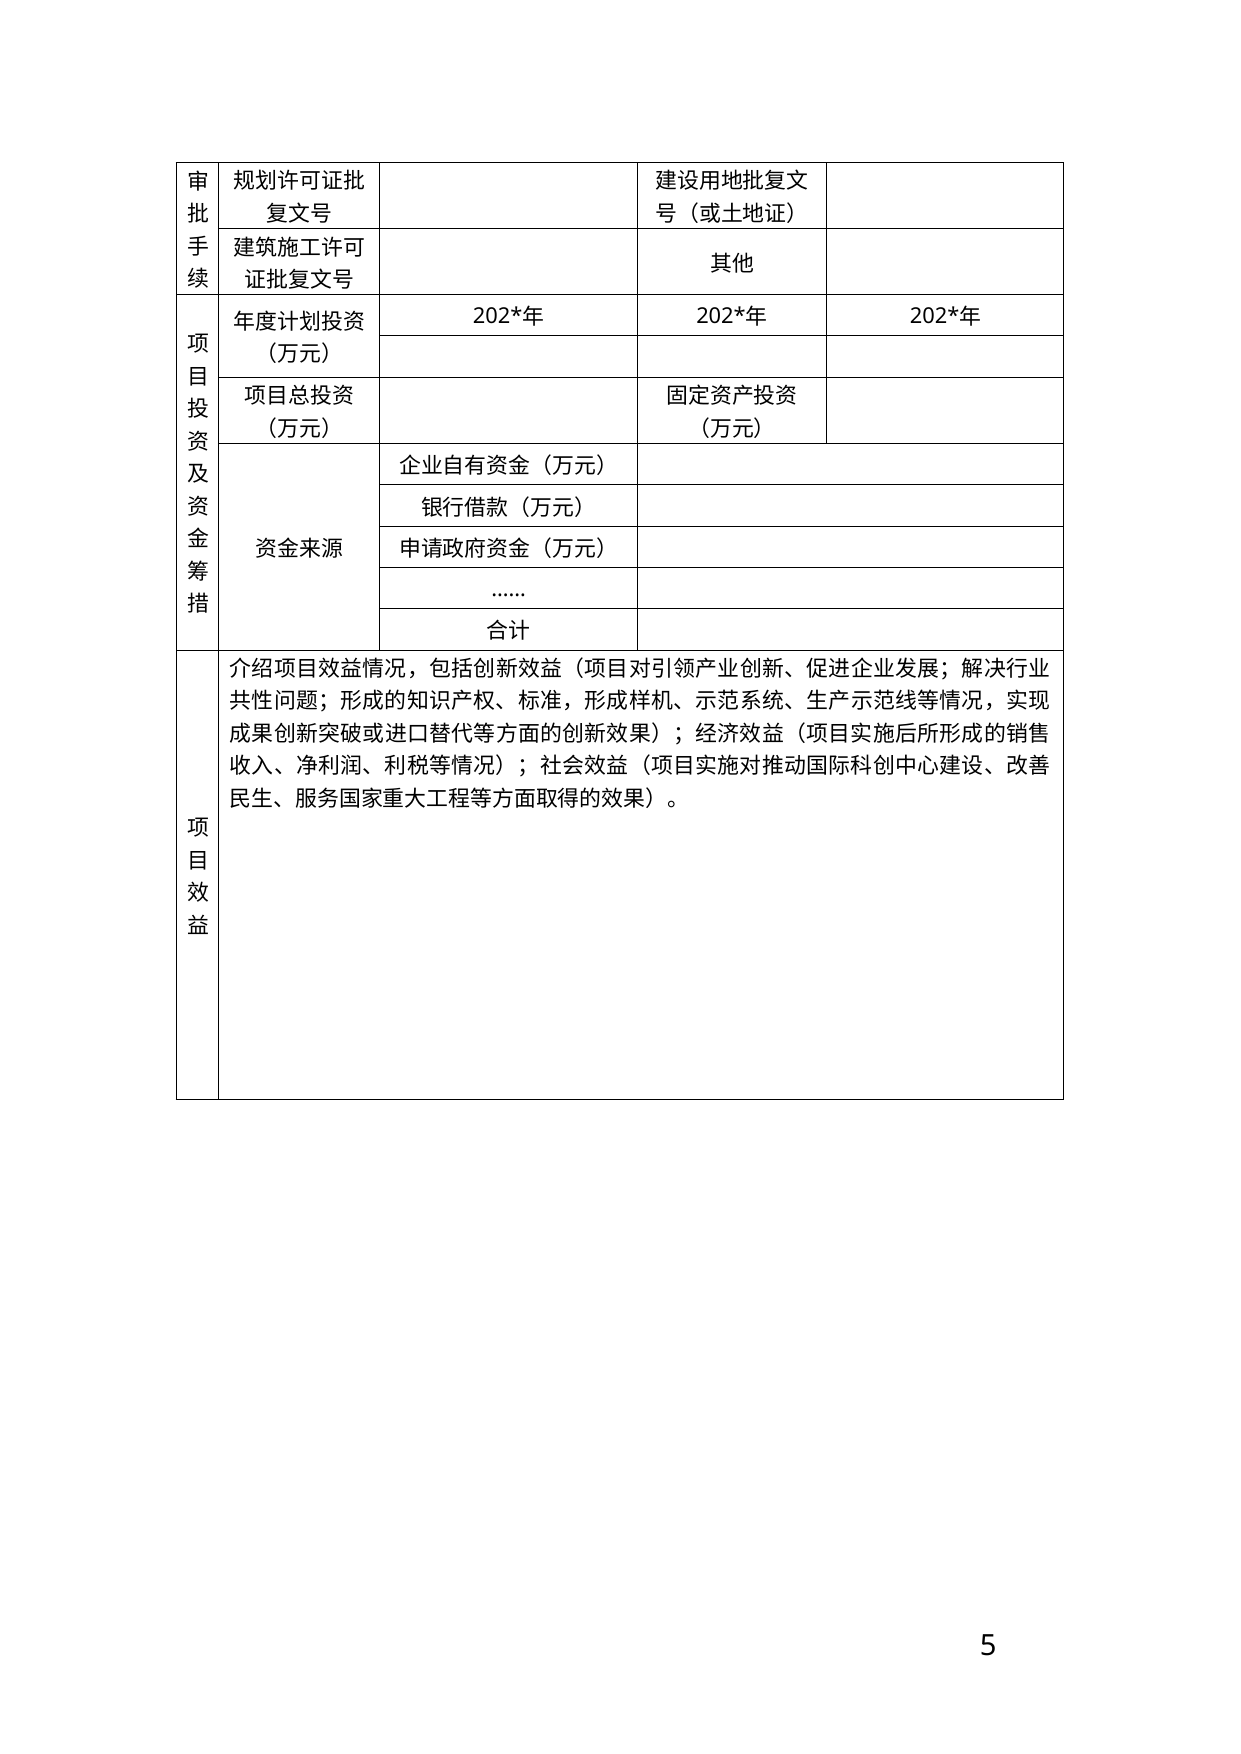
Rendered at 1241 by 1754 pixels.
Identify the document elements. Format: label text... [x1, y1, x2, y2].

table_cell [380, 163, 637, 228]
table_cell 资金来源 [219, 444, 379, 649]
table_cell [827, 229, 1063, 294]
table_cell [380, 378, 637, 443]
table_cell 建筑施工许可证批复文号 [219, 229, 379, 294]
table_cell [380, 336, 637, 377]
table_cell 介绍项目效益情况，包括创新效益（项目对引领产业创新、促进企业发展；解决行业共性问题；形成的知识产权、标准，形成样机、示范系统、生产示范线等情况，实现成果创新突破或进口替代等方面的创新效果）；经济效益（项目实施后所形成的销售收入、净利润、利税等情况）；社会效益（项目实施对推动国际科创中心建设、改善民生、服务国家重大工程等方面取得的效果）。 [219, 651, 1063, 1099]
table_cell 申请政府资金（万元） [380, 527, 637, 567]
table_cell 202*年 [827, 295, 1063, 335]
table_cell 合计 [380, 609, 637, 649]
table_cell 固定资产投资 （万元） [638, 378, 826, 443]
table_cell 202*年 [638, 295, 826, 335]
table_cell …… [380, 568, 637, 608]
table_cell 建设用地批复文号（或土地证） [638, 163, 826, 228]
table_cell 项目投资及资金筹措 [177, 295, 218, 649]
table_cell [638, 336, 826, 377]
table_cell 项目审批手续 [177, 163, 218, 294]
table_cell [638, 485, 1063, 526]
table_cell 银行借款（万元） [380, 485, 637, 526]
table_cell [638, 609, 1063, 649]
table_cell [827, 163, 1063, 228]
table_cell [827, 378, 1063, 443]
table_cell [827, 336, 1063, 377]
table_cell [638, 527, 1063, 567]
table_cell 项目总投资（万元） [219, 378, 379, 443]
table_cell 规划许可证批复文号 [219, 163, 379, 228]
table_cell [638, 568, 1063, 608]
table_cell 202*年 [380, 295, 637, 335]
table_cell [638, 444, 1063, 484]
table_cell 企业自有资金（万元） [380, 444, 637, 484]
table_cell 其他 [638, 229, 826, 294]
table_cell [380, 229, 637, 294]
table_cell 年度计划投资（万元） [219, 295, 379, 377]
table_cell 项目效益 [177, 651, 218, 1099]
